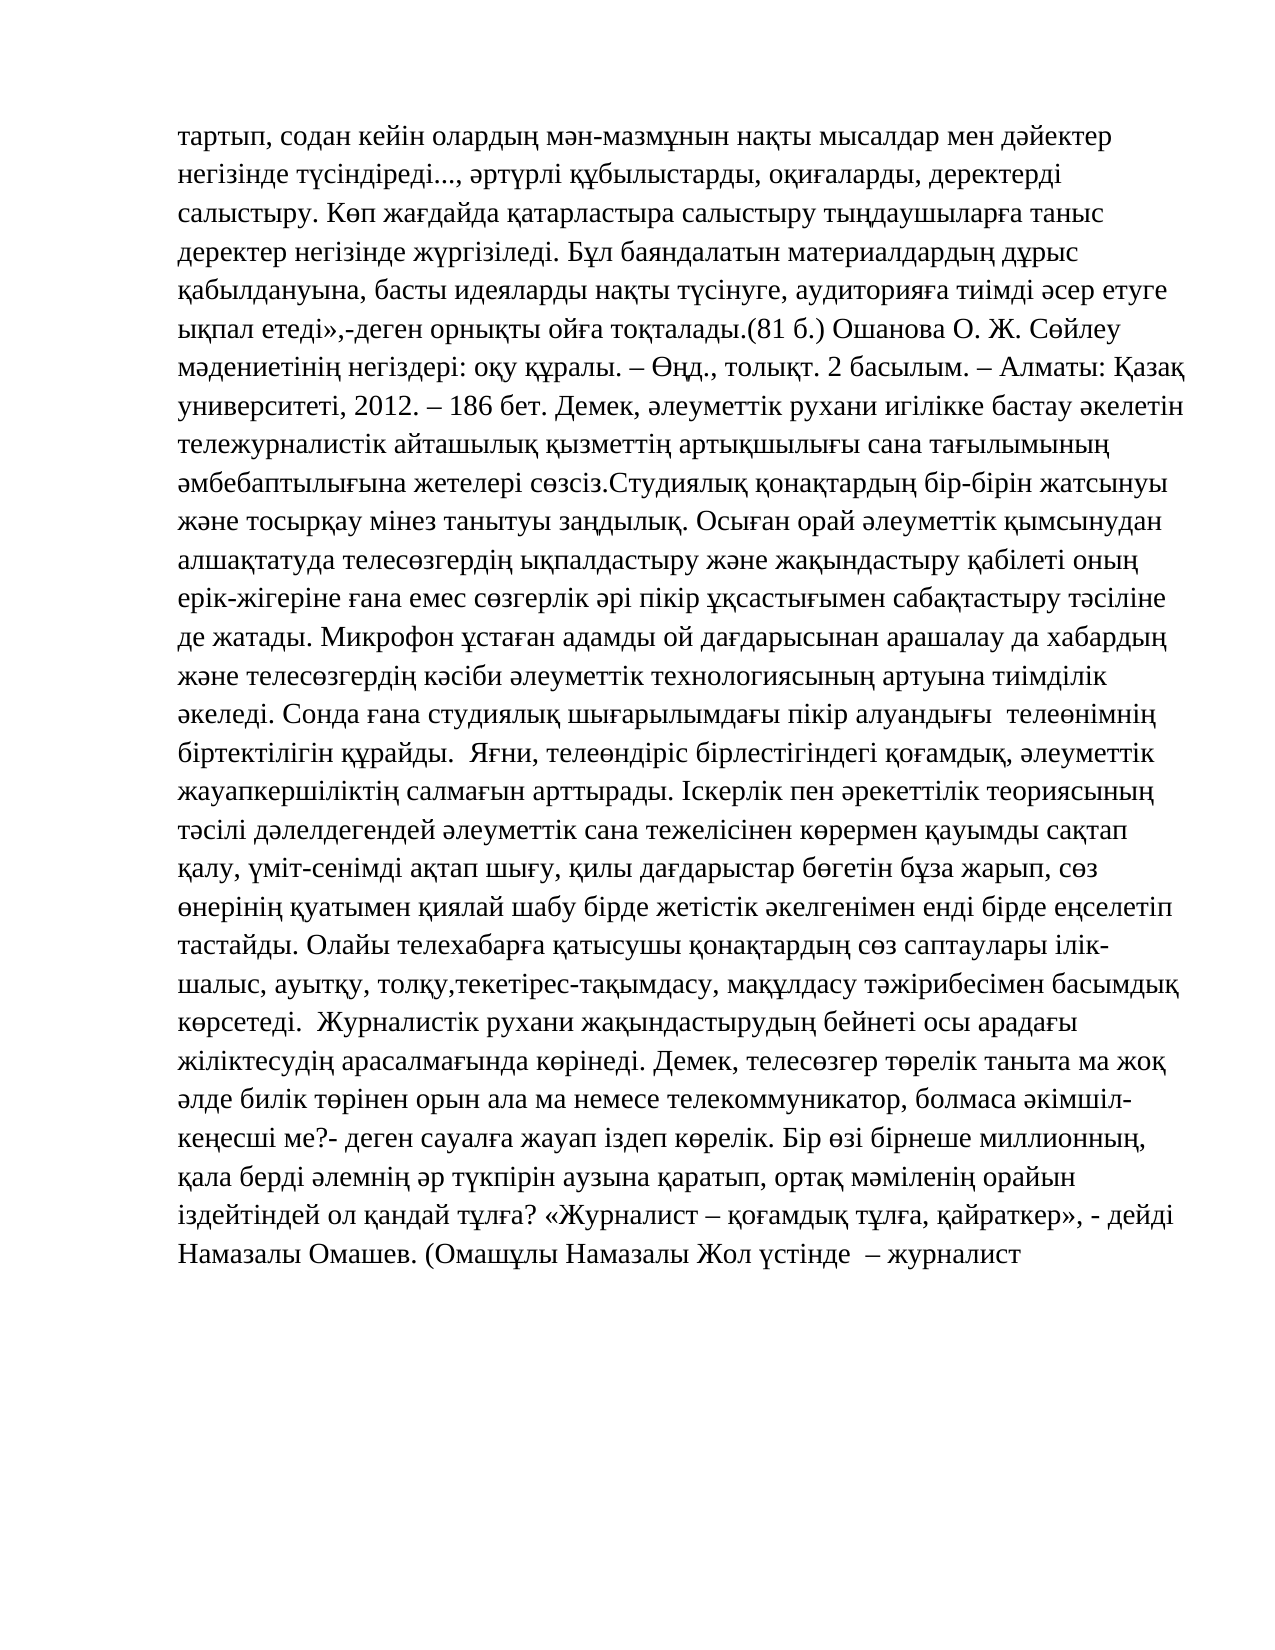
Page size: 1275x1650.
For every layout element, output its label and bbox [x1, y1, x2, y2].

text [177, 118, 1186, 1269]
